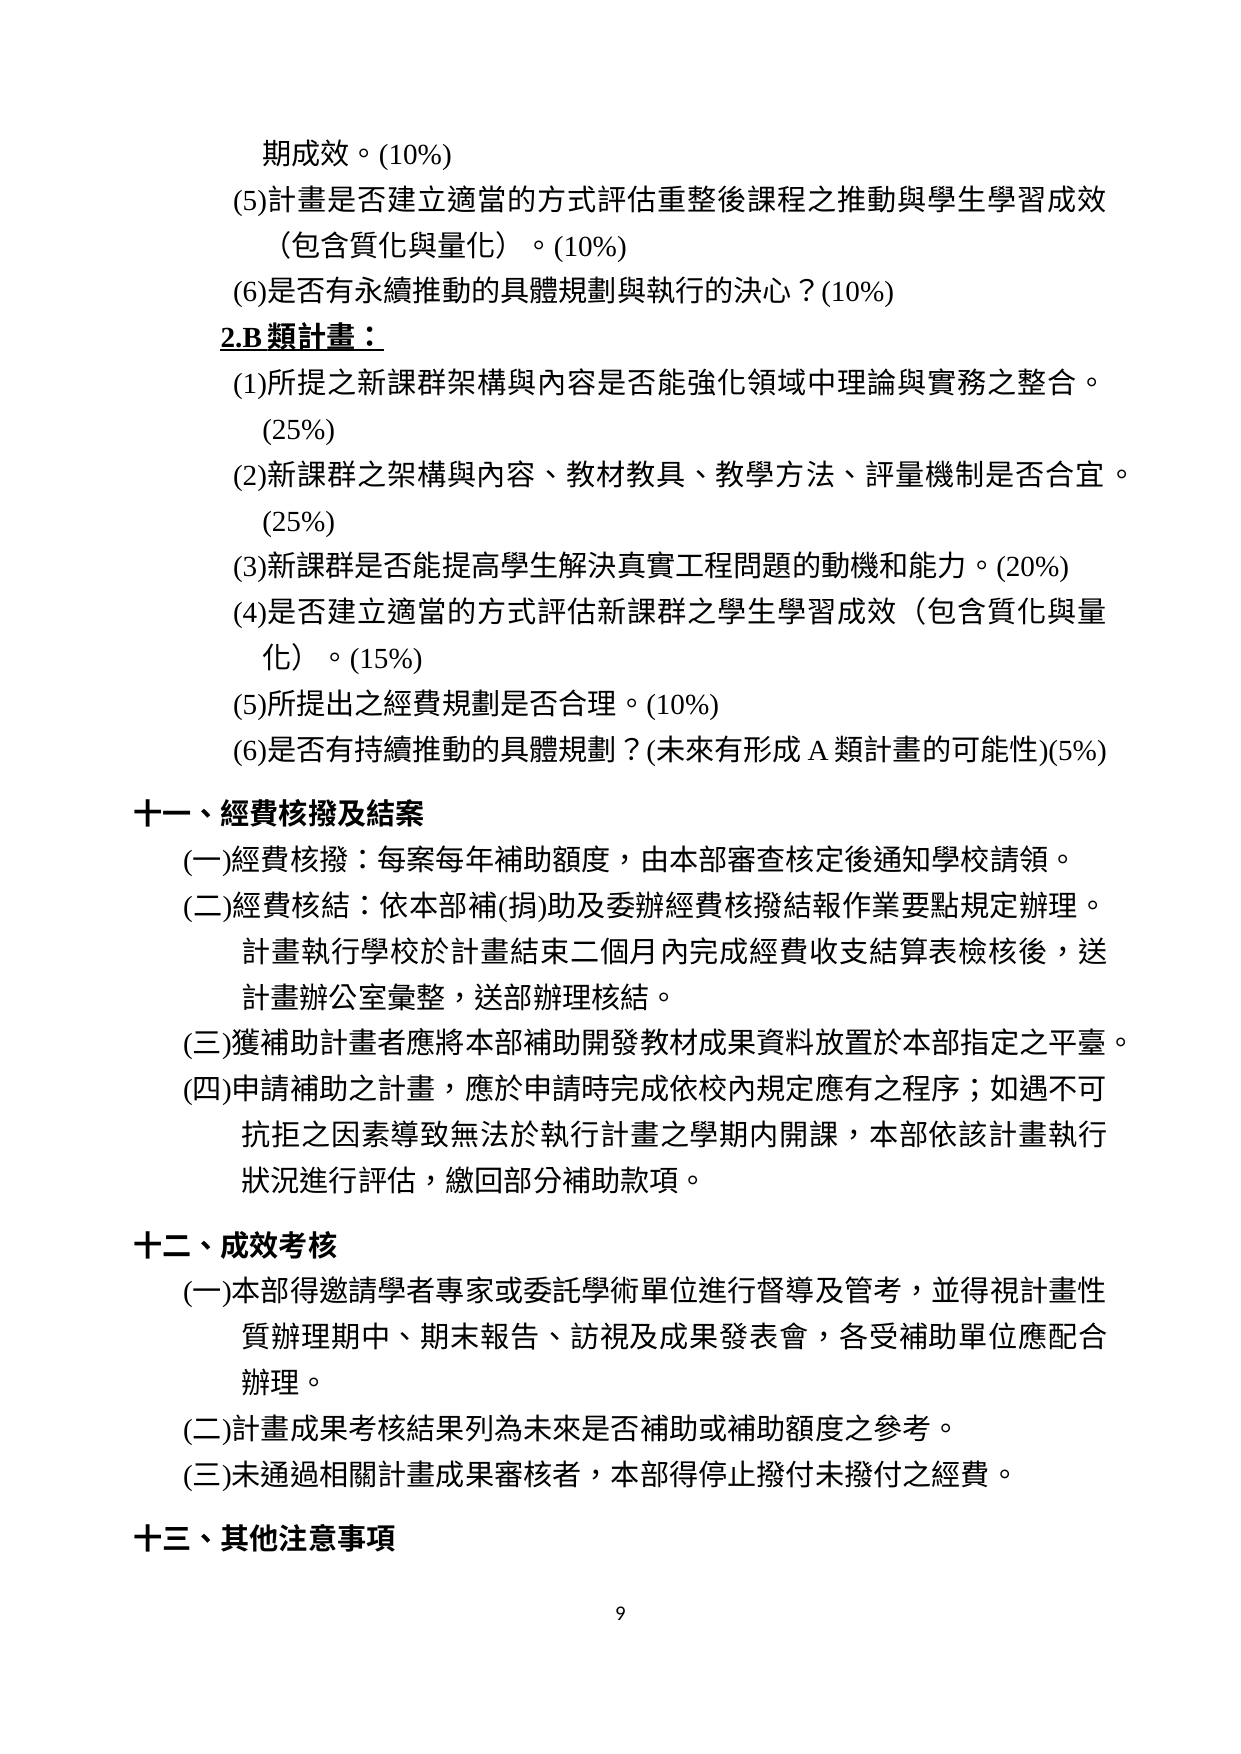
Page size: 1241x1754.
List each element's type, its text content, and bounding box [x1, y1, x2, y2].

text (3)新課群是否能提高學生解決真實工程問題的動機和能力。(20%) [233, 540, 1107, 586]
text (4)是否建立適當的方式評估新課群之學生學習成效（包含質化與量化）。(15%) [233, 586, 1107, 678]
text (5)所提出之經費規劃是否合理。(10%) [233, 678, 1107, 723]
text (三)獲補助計畫者應將本部補助開發教材成果資料放置於本部指定之平臺。 [183, 1017, 1107, 1063]
text (一)經費核撥：每案每年補助額度，由本部審查核定後通知學校請領。 [183, 834, 1107, 880]
text (一)本部得邀請學者專家或委託學術單位進行督導及管考，並得視計畫性質辦理期中、期末報告、訪視及成果發表會，各受補助單位應配合辦理。 [183, 1265, 1107, 1403]
text (三)未通過相關計畫成果審核者，本部得停止撥付未撥付之經費。 [183, 1448, 1107, 1494]
text (2)新課群之架構與內容、教材教具、教學方法、評量機制是否合宜。(25%) [233, 448, 1107, 540]
text 十三、其他注意事項 [133, 1513, 1097, 1559]
text (5)計畫是否建立適當的方式評估重整後課程之推動與學生學習成效（包含質化與量化）。(10%) [233, 173, 1107, 265]
text 十一、經費核撥及結案 [133, 788, 1097, 834]
text (二)經費核結：依本部補(捐)助及委辦經費核撥結報作業要點規定辦理。計畫執行學校於計畫結束二個月內完成經費收支結算表檢核後，送計畫辦公室彙整，送部辦理核結。 [183, 880, 1107, 1017]
text (6)是否有持續推動的具體規劃？(未來有形成A類計畫的可能性)(5%) [233, 723, 1107, 769]
text (6)是否有永續推動的具體規劃與執行的決心？(10%) [233, 265, 1107, 311]
text (二)計畫成果考核結果列為未來是否補助或補助額度之參考。 [183, 1403, 1107, 1448]
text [233, 128, 1107, 173]
text 十二、成效考核 [133, 1219, 1097, 1265]
text 2.B類計畫： [220, 311, 1107, 357]
text (四)申請補助之計畫，應於申請時完成依校內規定應有之程序；如遇不可抗拒之因素導致無法於執行計畫之學期内開課，本部依該計畫執行狀況進行評估，繳回部分補助款項。 [183, 1063, 1107, 1201]
text (1)所提之新課群架構與內容是否能強化領域中理論與實務之整合。(25%) [233, 357, 1107, 448]
